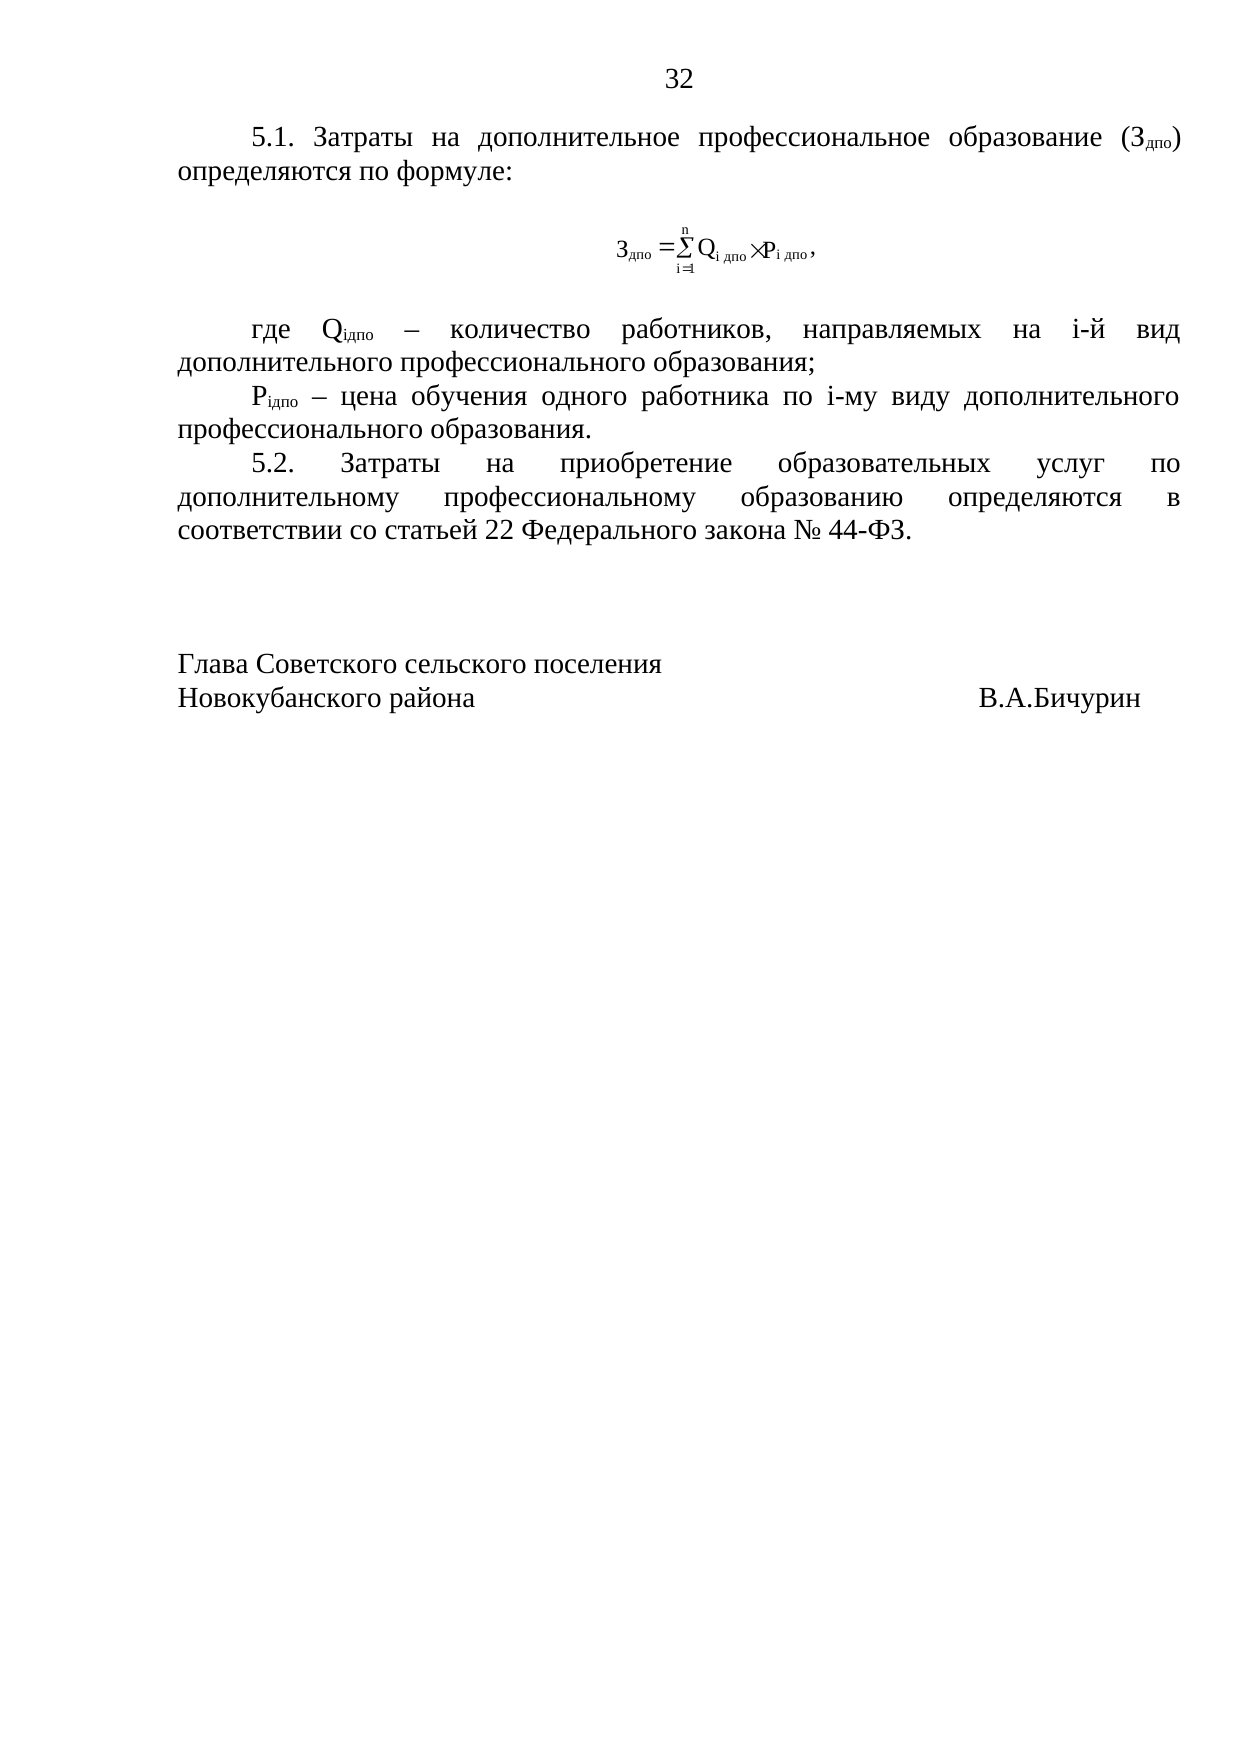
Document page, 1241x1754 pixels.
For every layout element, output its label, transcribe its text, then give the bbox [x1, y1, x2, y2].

text Глава Советского сельского поселения [177, 646, 1181, 680]
text 5.2. Затраты на приобретение образовательных услуг по дополнительному профессиональному образованию определяются в соответствии со статьей 22 Федерального закона № 44-ФЗ. [177, 445, 1181, 546]
text где Qiдпо – количество работников, направляемых на i-й вид дополнительного профессионального образования; [177, 311, 1181, 378]
text Piдпо – цена обучения одного работника по i-му виду дополнительного профессионального образования. [177, 378, 1181, 445]
text 5.1. Затраты на дополнительное профессиональное образование (Здпо) определяются по формуле: [177, 119, 1181, 186]
text Новокубанского района В.А.Бичурин [177, 680, 1181, 713]
